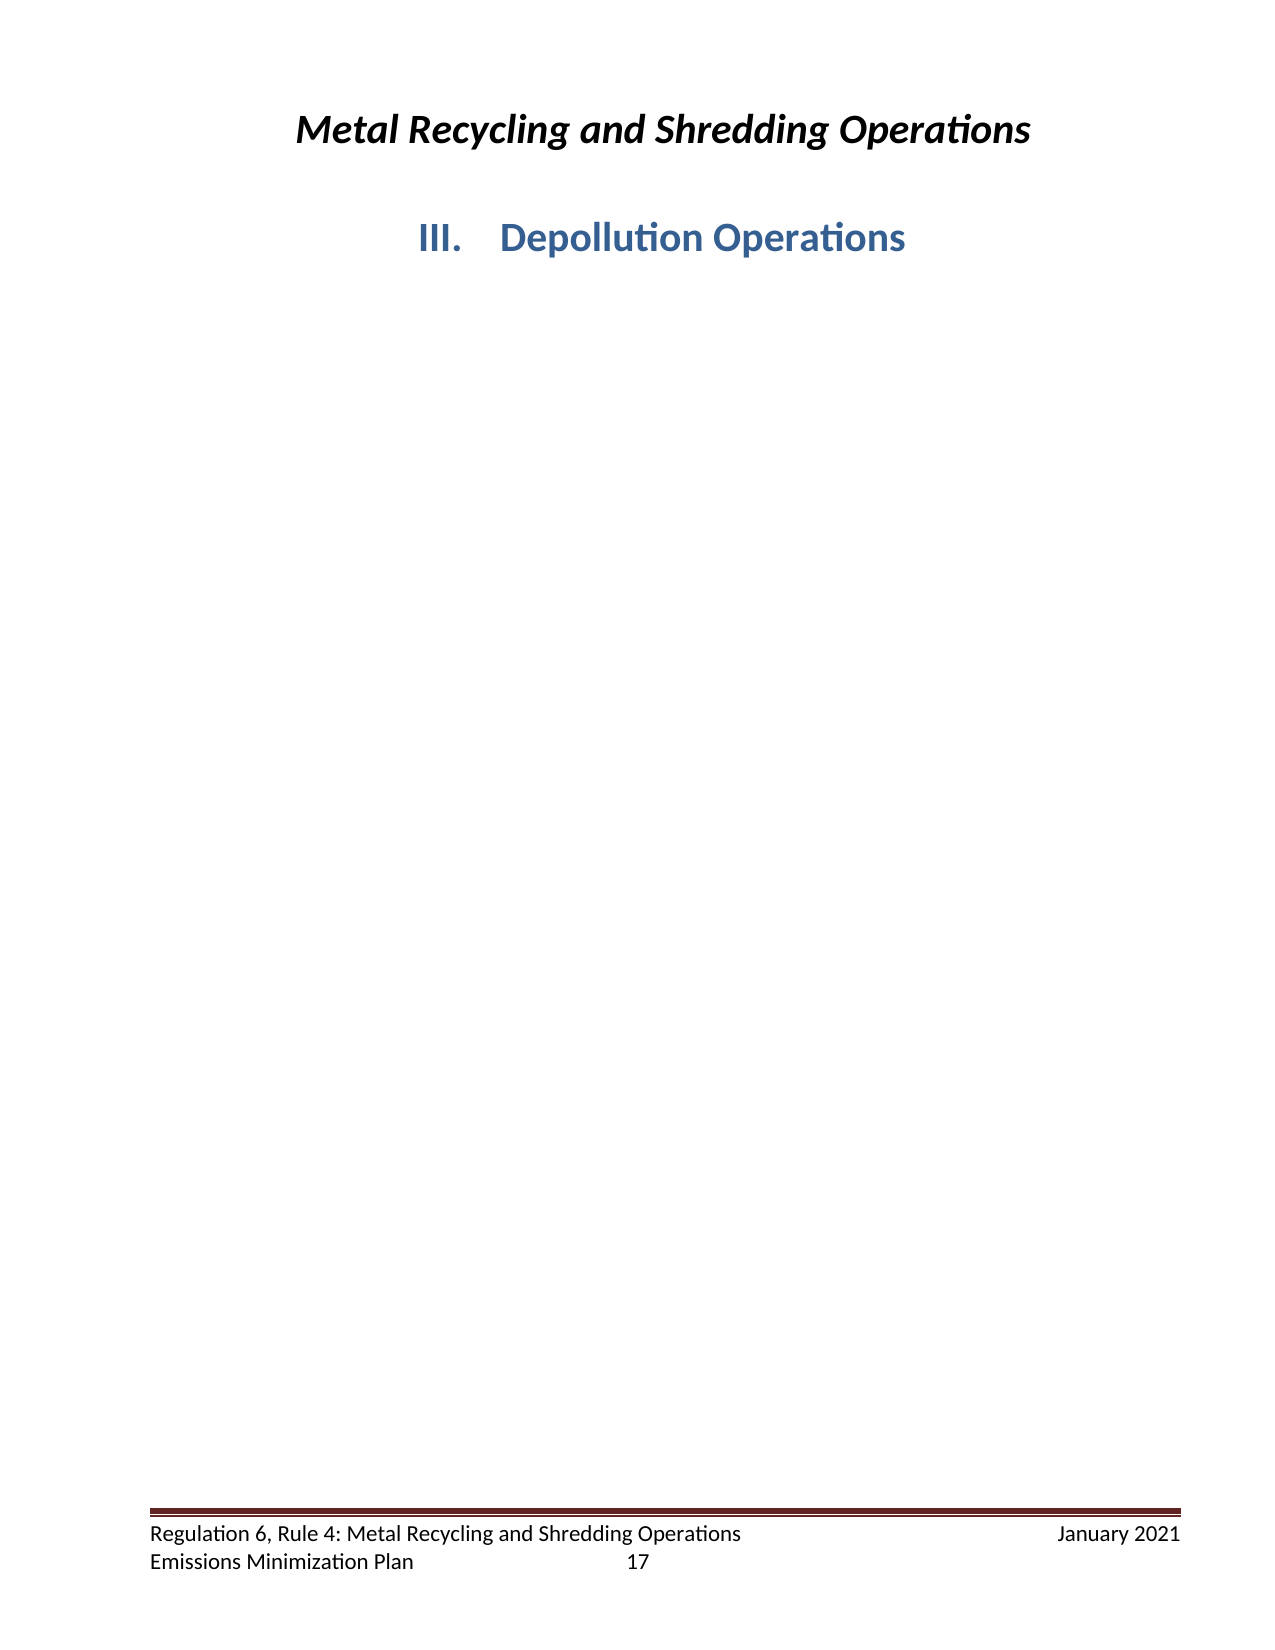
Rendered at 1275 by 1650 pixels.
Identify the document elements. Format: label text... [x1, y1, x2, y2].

text Metal Recycling and Shredding Operations [150, 103, 1181, 154]
subtitle Depollution Operations [187, 211, 1181, 262]
